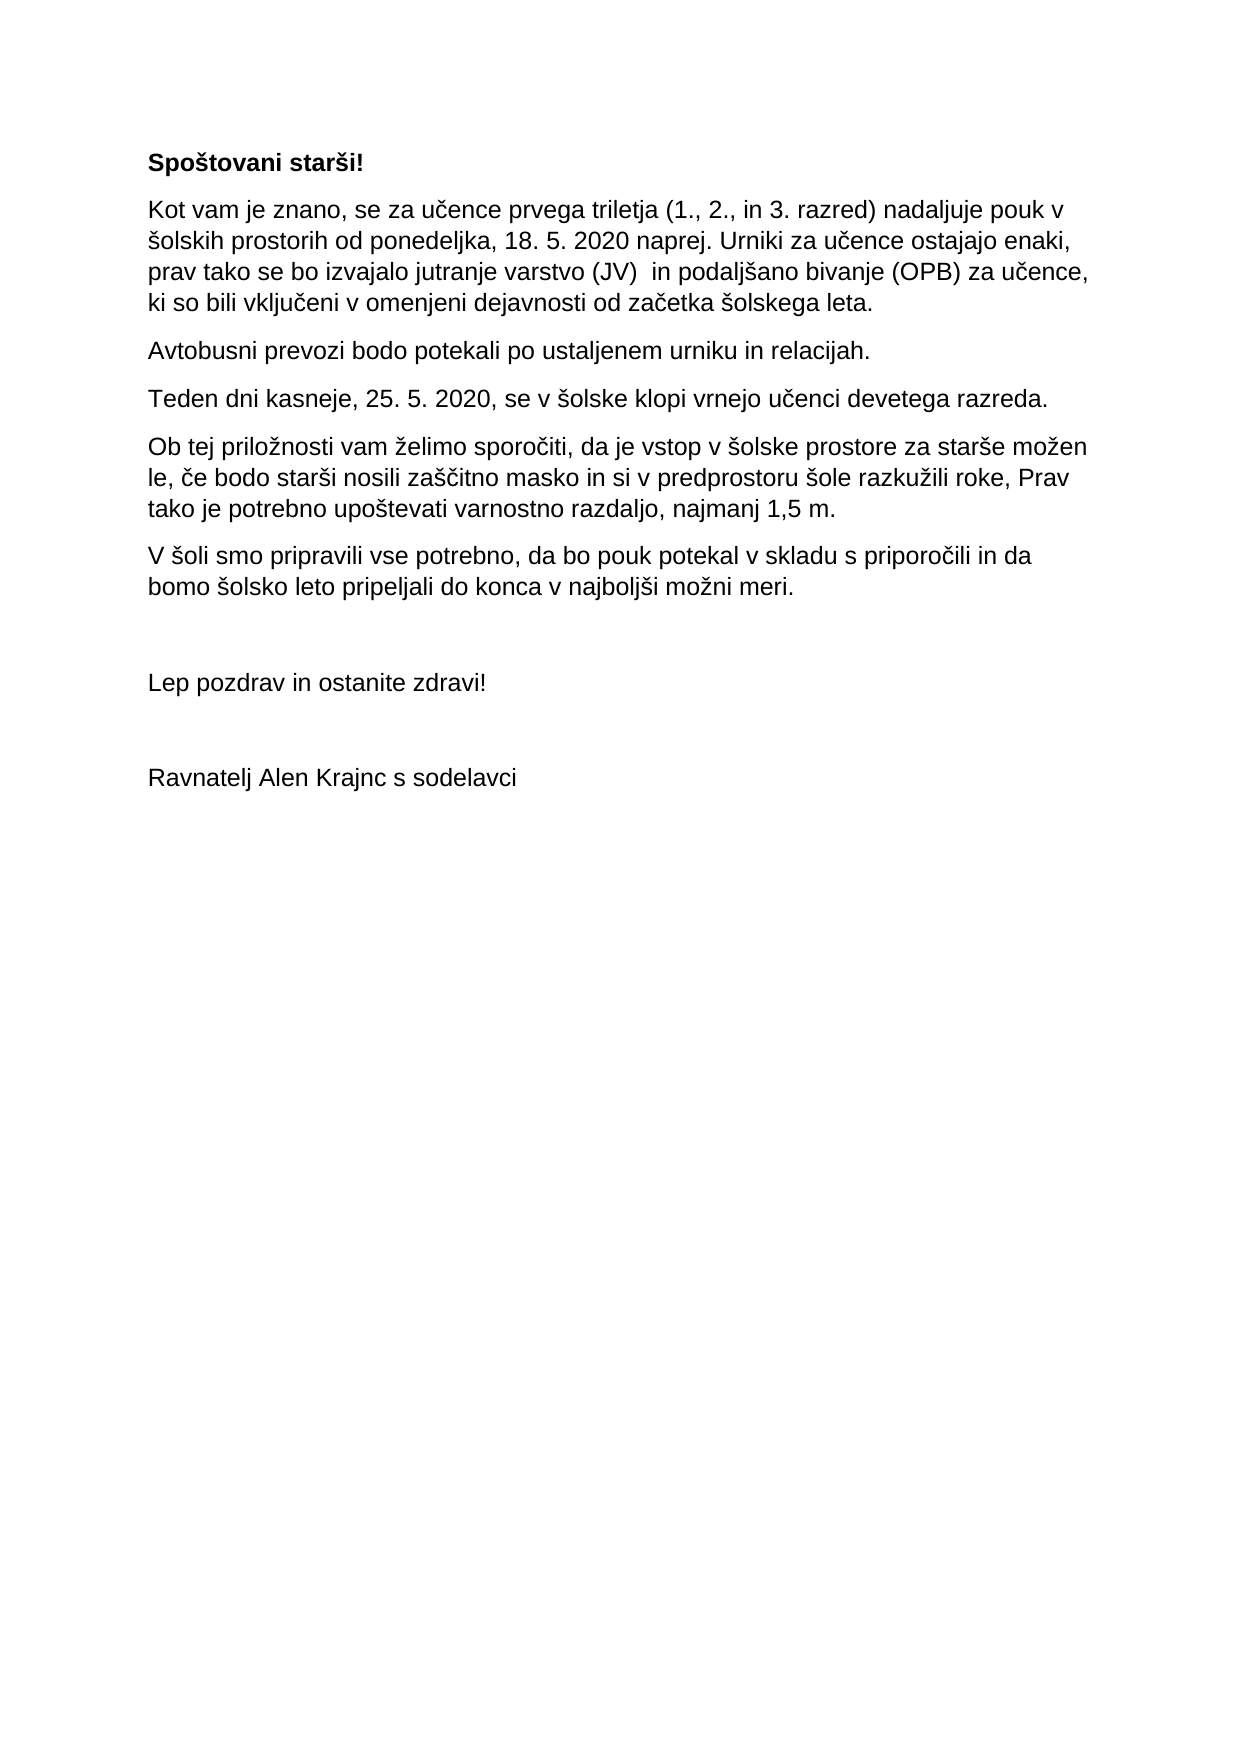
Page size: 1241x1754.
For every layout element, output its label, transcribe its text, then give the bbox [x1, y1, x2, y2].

text Spoštovani starši! [148, 148, 1093, 176]
text Lep pozdrav in ostanite zdravi! [148, 668, 1093, 697]
text Avtobusni prevozi bodo potekali po ustaljenem urniku in relacijah. [148, 336, 1093, 365]
text Ob tej priložnosti vam želimo sporočiti, da je vstop v šolske prostore za starše možen le, če bodo starši nosili zaščitno masko in si v predprostoru šole razkužili roke, Prav tako je potrebno upoštevati varnostno razdaljo, najmanj 1,5 m. [148, 432, 1093, 522]
text Kot vam je znano, se za učence prvega triletja (1., 2., in 3. razred) nadaljuje pouk v šolskih prostorih od ponedeljka, 18. 5. 2020 naprej. Urniki za učence ostajajo enaki, prav tako se bo izvajalo jutranje varstvo (JV) in podaljšano bivanje (OPB) za učence, ki so bili vključeni v omenjeni dejavnosti od začetka šolskega leta. [148, 195, 1093, 317]
text Teden dni kasneje, 25. 5. 2020, se v šolske klopi vrnejo učenci devetega razreda. [148, 384, 1093, 413]
text V šoli smo pripravili vse potrebno, da bo pouk potekal v skladu s priporočili in da bomo šolsko leto pripeljali do konca v najboljši možni meri. [148, 541, 1093, 601]
text Ravnatelj Alen Krajnc s sodelavci [148, 763, 1093, 792]
